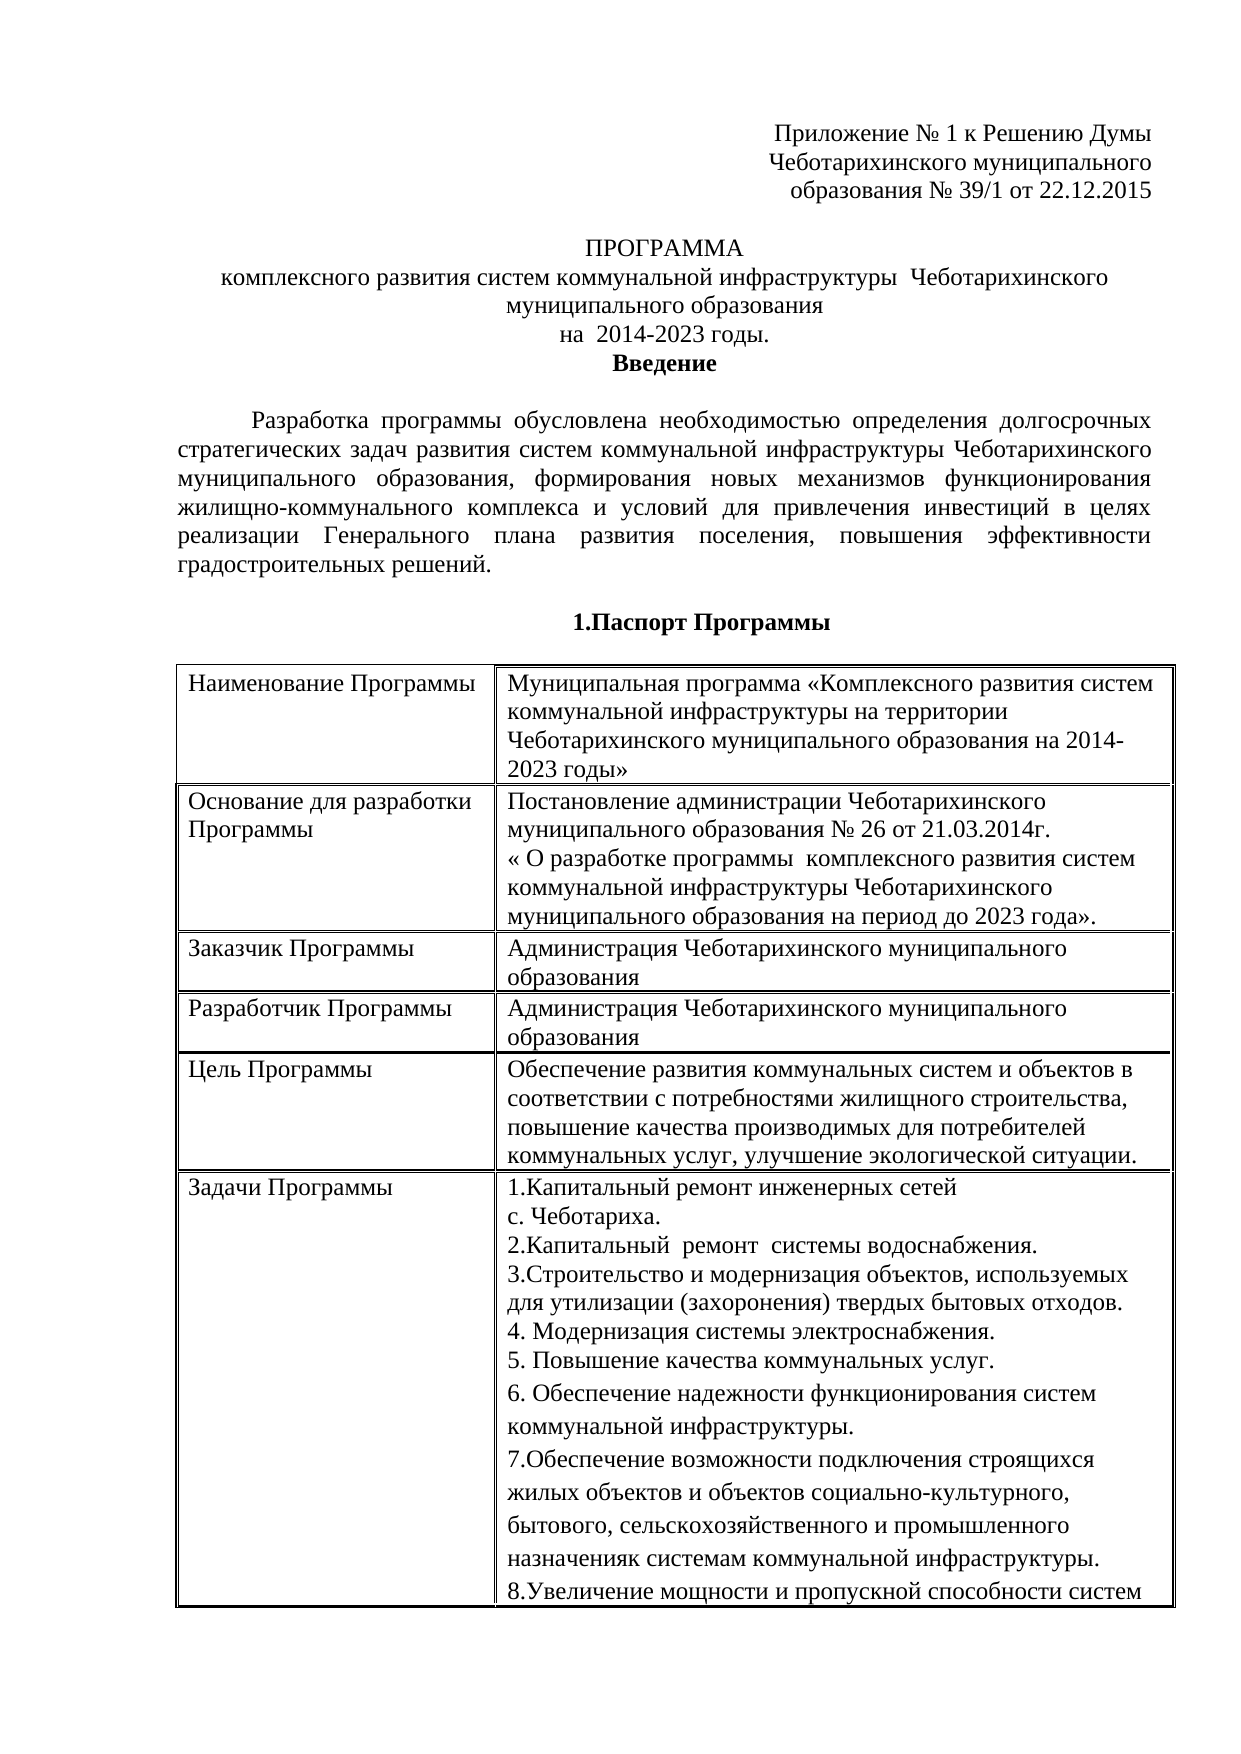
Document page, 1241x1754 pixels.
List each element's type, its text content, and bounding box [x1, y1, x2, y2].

table_cell Основание для разработки Программы [179, 786, 494, 929]
text комплексного развития систем коммунальной инфраструктуры Чеботарихинского муниципального образования [177, 262, 1152, 319]
table_cell Постановление администрации Чеботарихинского муниципального образования № 26 от 21.03.2014г. « О разработке программы комплексного развития систем коммунальной инфраструктуры Чеботарихинского муниципального образования на период до 2023 года». [496, 783, 1174, 929]
table_cell Администрация Чеботарихинского муниципального образования [497, 930, 1173, 990]
table_cell Заказчик Программы [179, 933, 494, 990]
text Чеботарихинского муниципального [177, 147, 1152, 176]
table_cell Разработчик Программы [179, 994, 494, 1051]
table_header Наименование Программы [177, 665, 494, 783]
text ПРОГРАММА [177, 233, 1152, 262]
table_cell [496, 1169, 1173, 1605]
table_cell Цель Программы [179, 1054, 494, 1169]
table_cell Обеспечение развития коммунальных систем и объектов в соответствии с потребностями жилищного строительства, повышение качества производимых для потребителей коммунальных услуг, улучшение экологической ситуации. [497, 1051, 1172, 1169]
text Приложение № 1 к Решению Думы [177, 118, 1152, 147]
text на 2014-2023 годы. [177, 319, 1152, 348]
text образования № 39/1 от 22.12.2015 [177, 176, 1152, 204]
text 1.Паспорт Программы [177, 607, 1152, 636]
table_cell Администрация Чеботарихинского муниципального образования [497, 990, 1173, 1051]
text Введение [177, 348, 1152, 377]
text Разработка программы обусловлена необходимостью определения долгосрочных стратегических задач развития систем коммунальной инфраструктуры Чеботарихинского муниципального образования, формирования новых механизмов функционирования жилищно-коммунального комплекса и условий для привлечения инвестиций в целях реализации Генерального плана развития поселения, повышения эффективности градостроительных решений. [177, 406, 1152, 578]
table_cell Задачи Программы [179, 1173, 496, 1605]
table_header Муниципальная программа «Комплексного развития систем коммунальной инфраструктуры на территории Чеботарихинского муниципального образования на 2014-2023 годы» [497, 668, 1172, 783]
